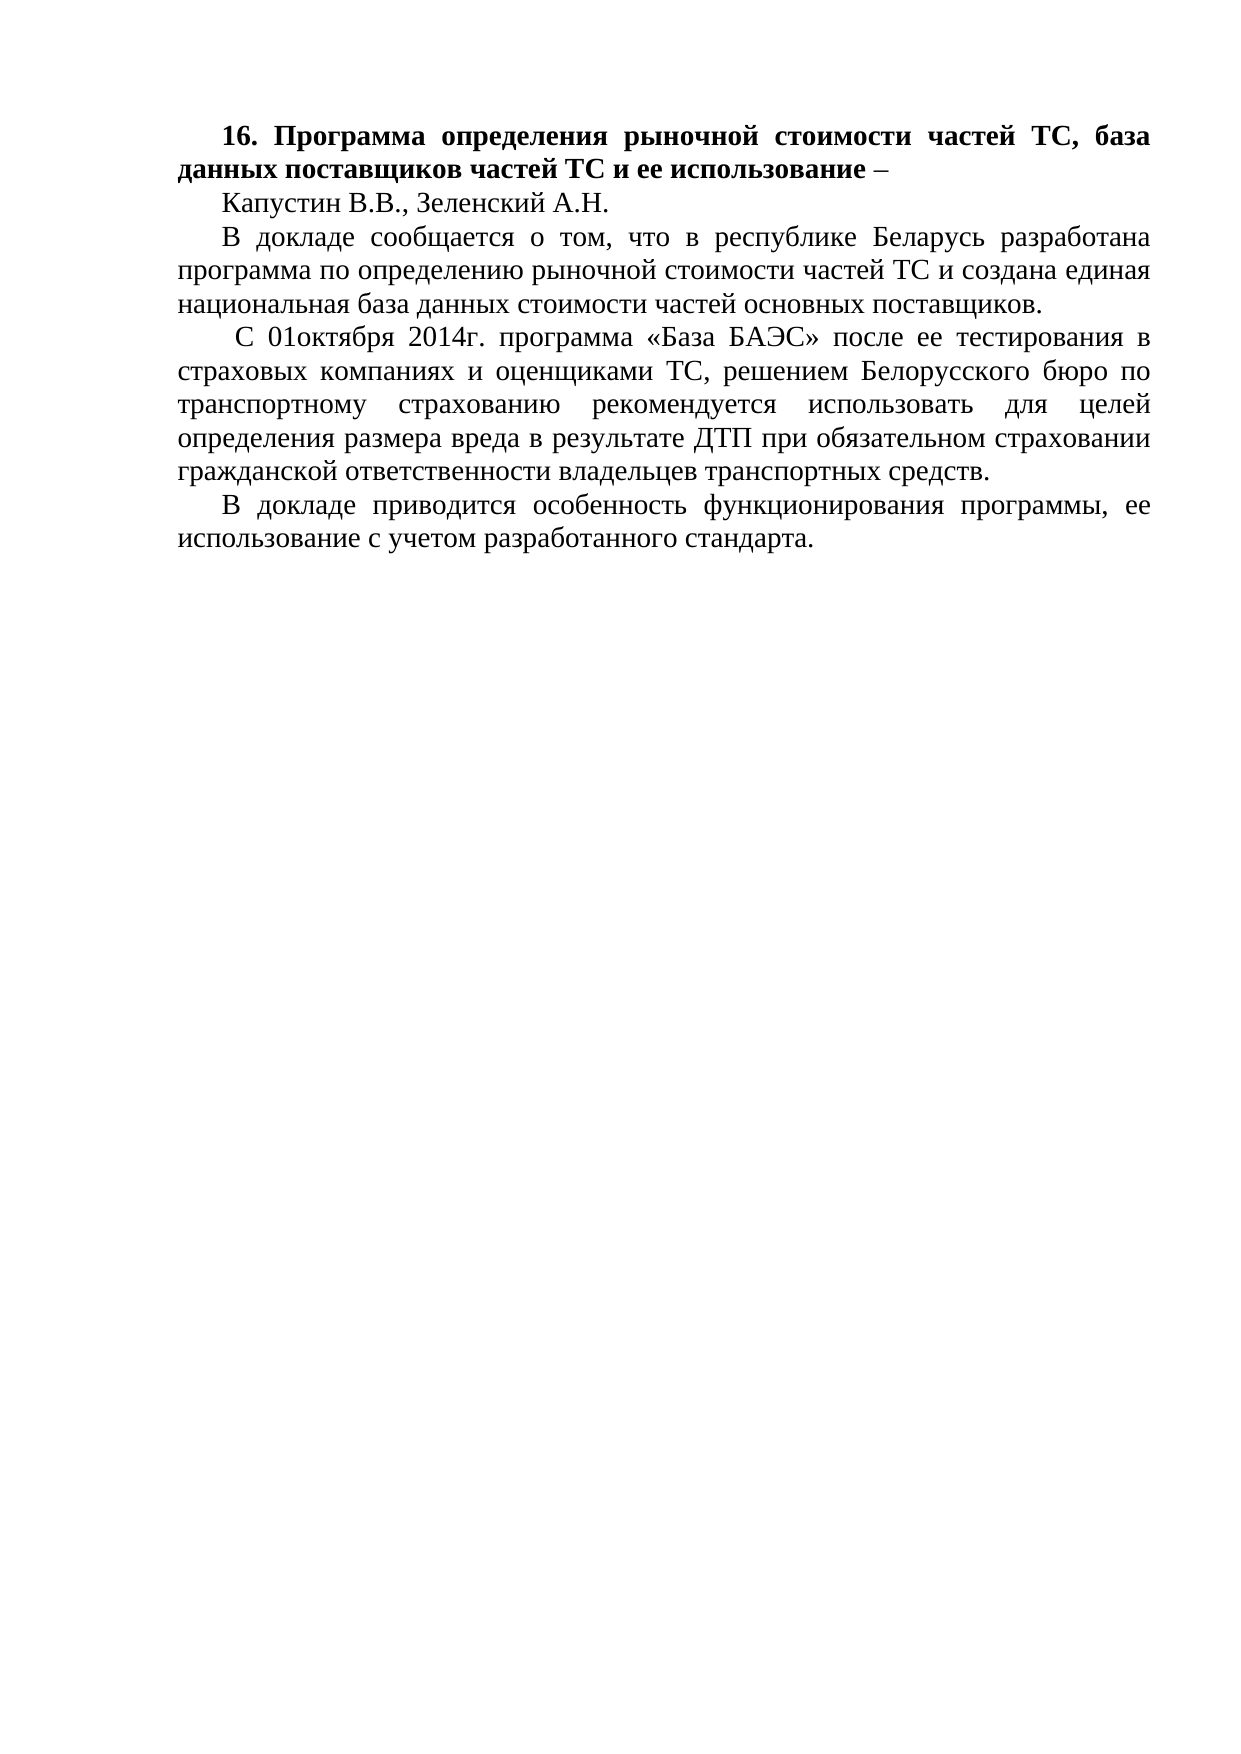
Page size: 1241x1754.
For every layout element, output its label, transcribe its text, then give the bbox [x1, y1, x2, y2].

text С 01октября 2014г. программа «База БАЭС» после ее тестирования в страховых компаниях и оценщиками ТС, решением Белорусского бюро по транспортному страхованию рекомендуется использовать для целей определения размера вреда в результате ДТП при обязательном страховании гражданской ответственности владельцев транспортных средств. [177, 319, 1152, 487]
text В докладе сообщается о том, что в республике Беларусь разработана программа по определению рыночной стоимости частей ТС и создана единая национальная база данных стоимости частей основных поставщиков. [177, 219, 1152, 319]
text В докладе приводится особенность функционирования программы, ее использование с учетом разработанного стандарта. [177, 487, 1152, 554]
text Капустин В.В., Зеленский А.Н. [177, 185, 1152, 219]
text 16. Программа определения рыночной стоимости частей ТС, база данных поставщиков частей ТС и ее использование – [177, 118, 1152, 185]
